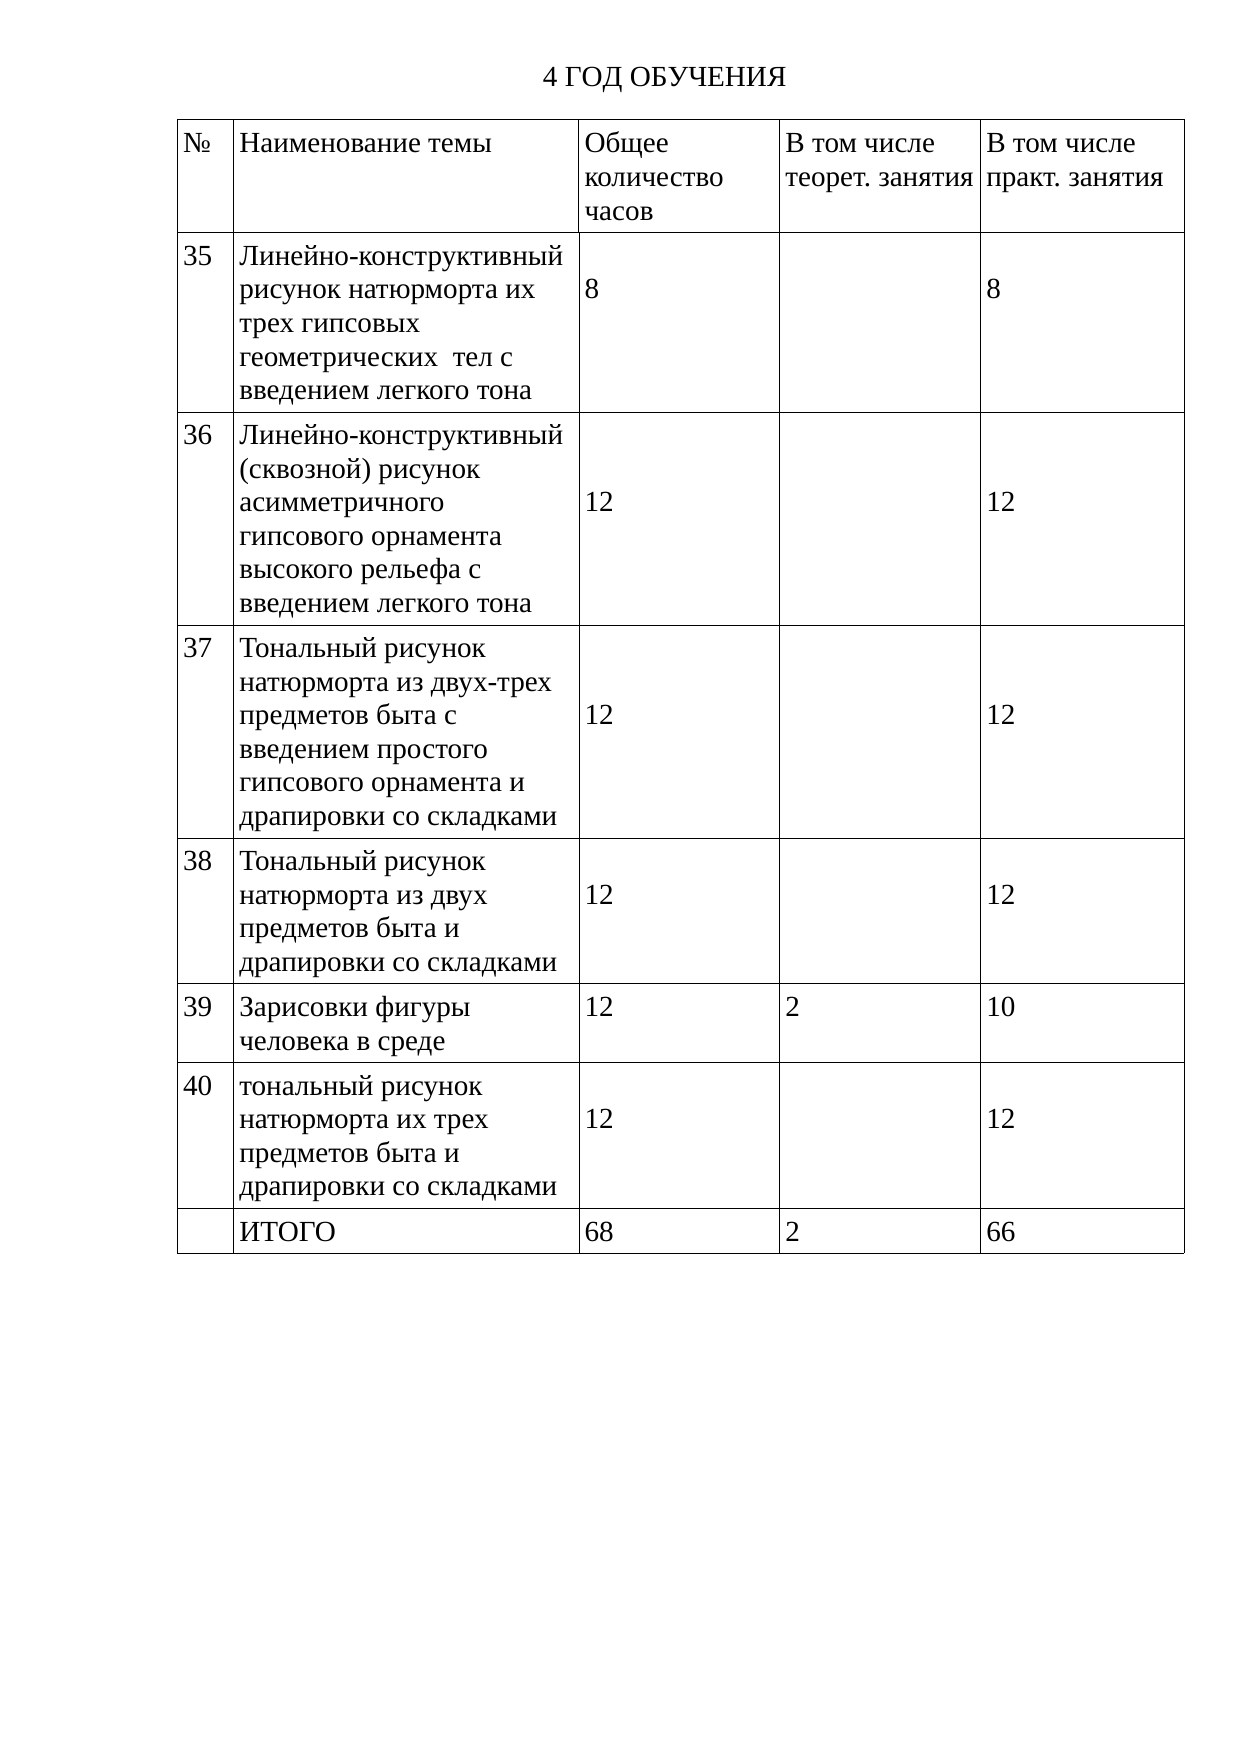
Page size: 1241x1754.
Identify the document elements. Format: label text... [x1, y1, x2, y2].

table_cell [178, 1209, 233, 1253]
table_cell 12 [981, 413, 1184, 624]
table_cell 12 [981, 1063, 1184, 1208]
table_cell Линейно-конструктивный (сквозной) рисунок асимметричного гипсового орнамента высокого рельефа с введением легкого тона [234, 413, 579, 624]
table_cell 12 [580, 839, 779, 983]
table_cell 66 [981, 1209, 1184, 1253]
table_cell [780, 233, 980, 412]
table_cell 12 [981, 839, 1184, 983]
table_header Наименование темы [234, 120, 578, 232]
table_cell 38 [178, 839, 233, 983]
table_cell 12 [580, 626, 779, 837]
table_cell тональный рисунок натюрморта их трех предметов быта и драпировки со складками [234, 1063, 579, 1208]
table_cell Линейно-конструктивный рисунок натюрморта их трех гипсовых геометрических тел с введением легкого тона [234, 233, 579, 412]
table_cell Зарисовки фигуры человека в среде [234, 984, 579, 1062]
table_cell [780, 626, 980, 837]
table_cell [780, 413, 980, 624]
table_cell 10 [981, 984, 1184, 1062]
table_cell 12 [580, 1063, 779, 1208]
table_header В том числе теорет. занятия [780, 120, 980, 232]
table_cell 12 [981, 626, 1184, 837]
table_cell 40 [178, 1063, 233, 1208]
table_header № [178, 120, 233, 232]
table_cell 35 [178, 233, 233, 412]
table_cell 37 [178, 626, 233, 837]
table_cell 36 [178, 413, 233, 624]
table_header В том числе практ. занятия [981, 120, 1184, 232]
table_cell 8 [981, 233, 1184, 412]
table_cell 2 [780, 1209, 980, 1253]
table_cell [780, 839, 980, 983]
table_cell ИТОГО [234, 1209, 579, 1253]
table_cell 8 [580, 233, 779, 412]
table_header Общее количество часов [579, 120, 779, 232]
table_cell 12 [580, 984, 779, 1062]
table_cell 68 [580, 1209, 779, 1253]
table_cell 2 [780, 984, 980, 1062]
table_cell 39 [178, 984, 233, 1062]
text 4 ГОД ОБУЧЕНИЯ [177, 59, 1152, 93]
table_cell Тональный рисунок натюрморта из двух-трех предметов быта с введением простого гипсового орнамента и драпировки со складками [234, 626, 579, 837]
table_cell Тональный рисунок натюрморта из двух предметов быта и драпировки со складками [234, 839, 579, 983]
table_cell [780, 1063, 980, 1208]
table_cell 12 [580, 413, 779, 624]
